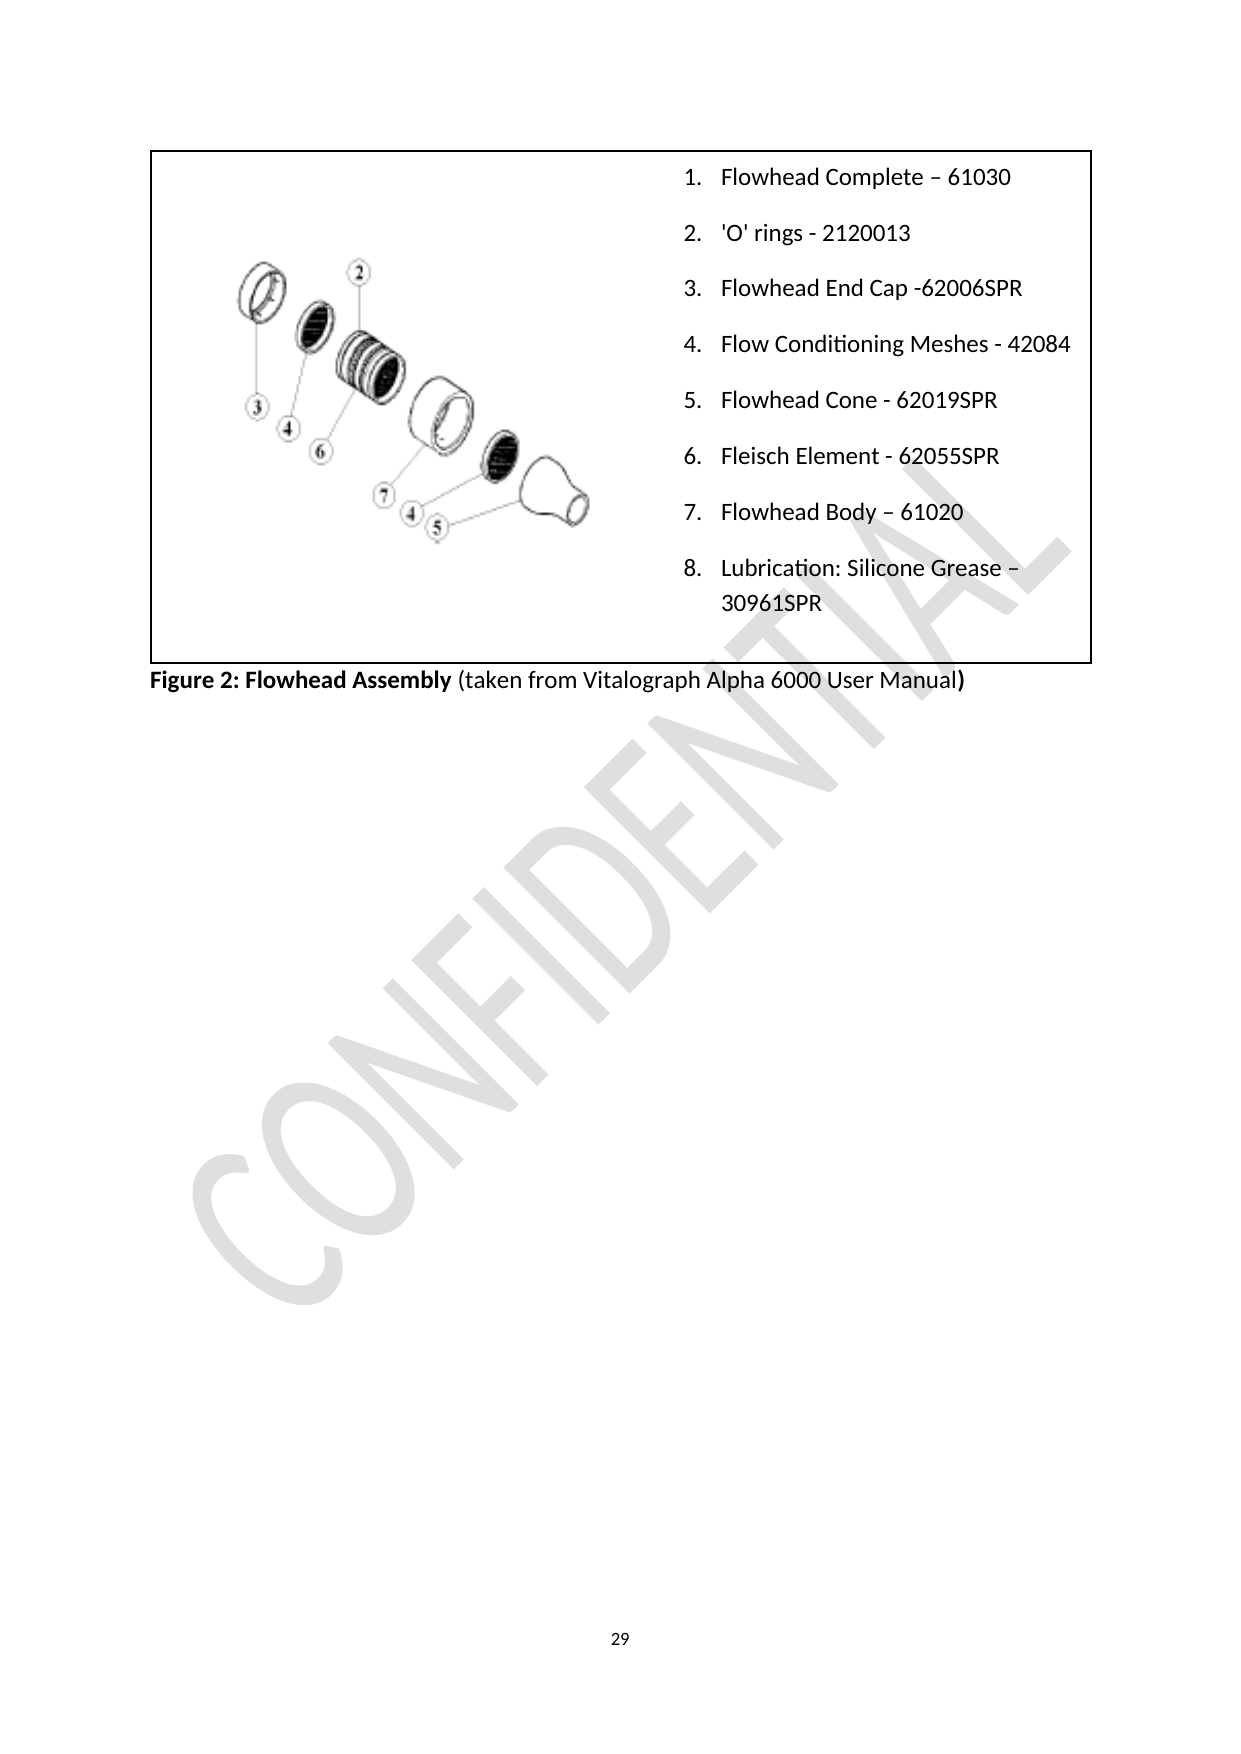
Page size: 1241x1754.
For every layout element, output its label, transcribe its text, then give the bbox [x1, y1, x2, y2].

table_header Flowhead Complete – 61030 'O' rings - 2120013 Flowhead End Cap -62006SPR Flow Conditioning Meshes - 42084 Flowhead Cone - 62019SPR Fleisch Element - 62055SPR Flowhead Body – 61020 Lubrication: Silicone Grease – 30961SPR [637, 152, 1090, 662]
table_header [152, 152, 637, 662]
text Figure 2: Flowhead Assembly (taken from Vitalograph Alpha 6000 User Manual) [150, 664, 1090, 694]
